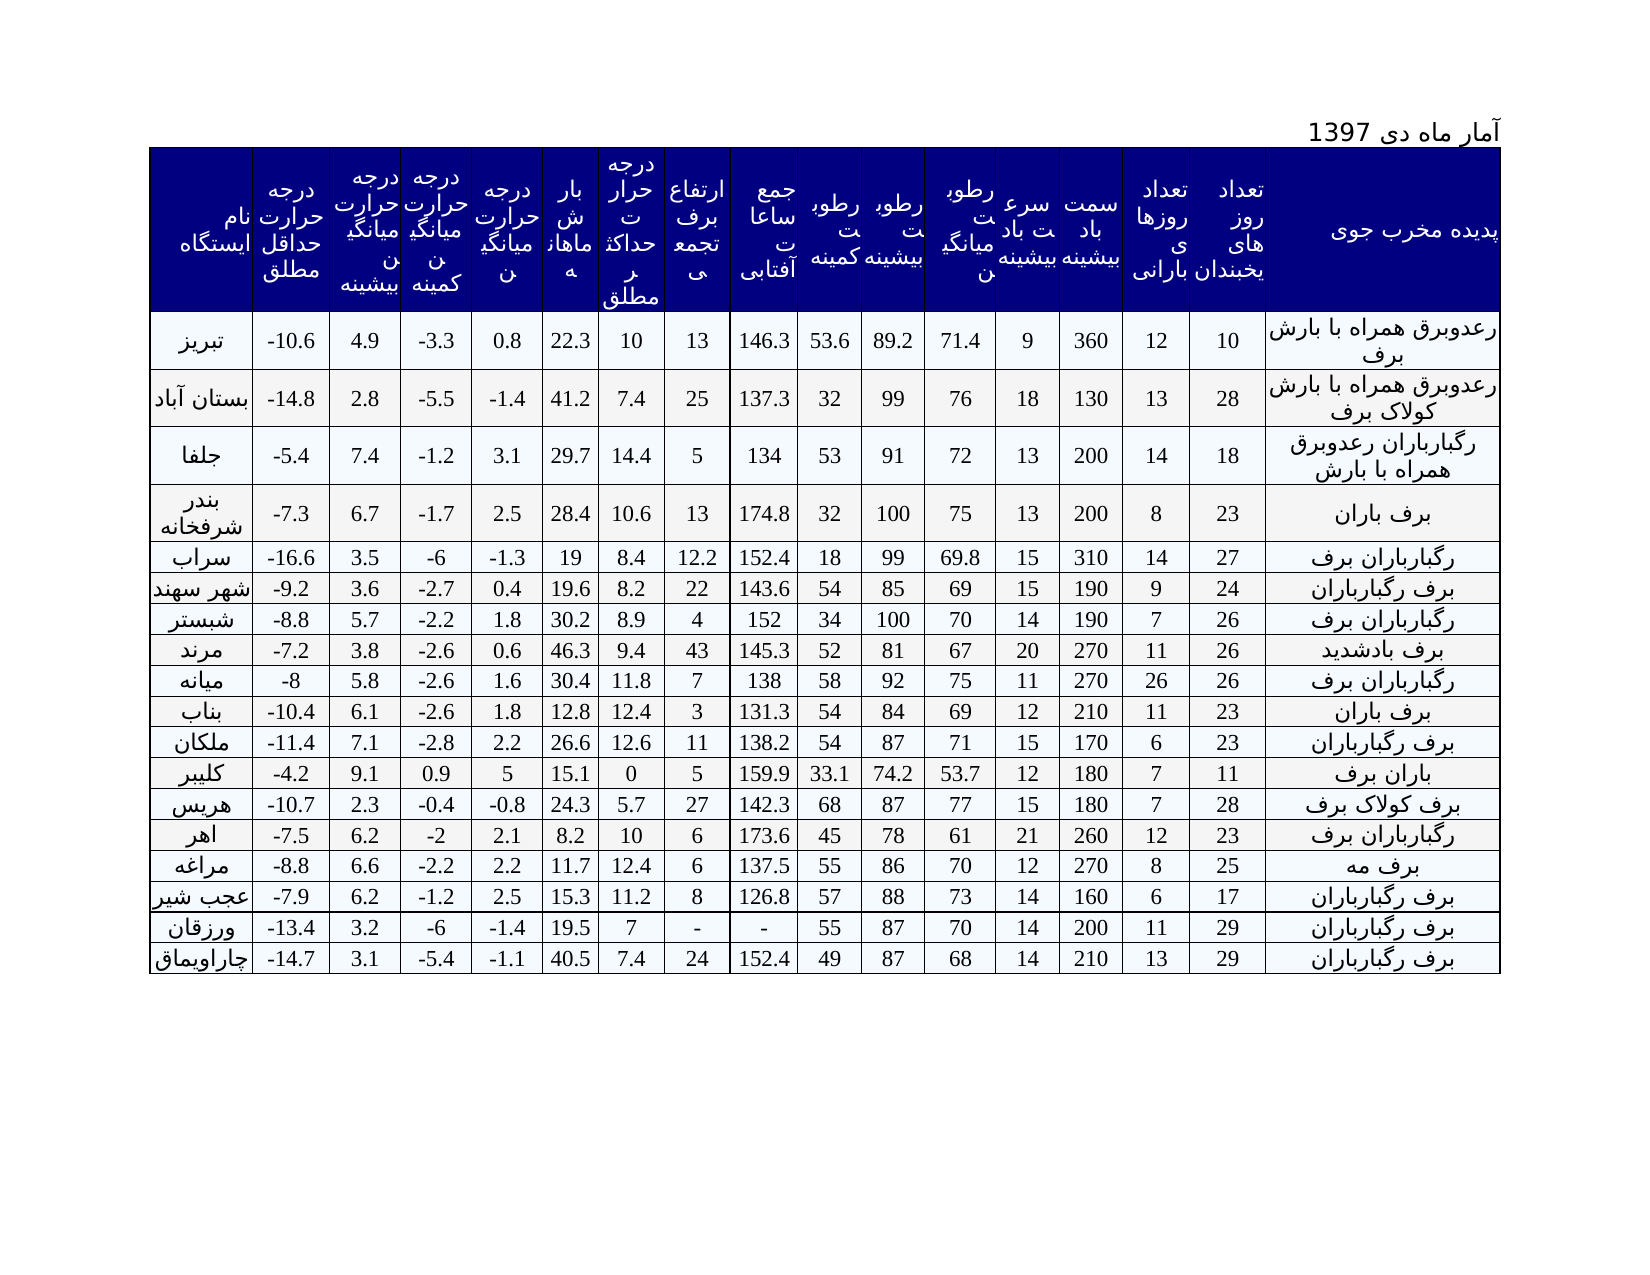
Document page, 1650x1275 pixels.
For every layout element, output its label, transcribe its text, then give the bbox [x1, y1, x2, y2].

table_cell 8.4 [599, 542, 664, 572]
table_cell 21 [996, 820, 1059, 850]
table_cell 9 [996, 312, 1059, 369]
table_cell 27 [665, 789, 729, 819]
table_cell 6 [1123, 727, 1189, 757]
table_cell 0.9 [401, 758, 471, 788]
table_cell 12 [996, 697, 1059, 726]
table_cell 57 [798, 882, 861, 911]
table_cell 126.8 [731, 882, 797, 911]
table_cell برف باران [1266, 485, 1499, 541]
table_cell 46.3 [543, 635, 598, 665]
table_cell 134 [731, 427, 797, 484]
table_header درجه حرارت میانگین بیشینه [330, 148, 400, 311]
table_cell 12 [996, 851, 1059, 881]
table_cell 11 [1123, 635, 1189, 665]
table_cell بستان آباد [151, 370, 252, 426]
table_cell 14 [1123, 427, 1189, 484]
table_cell 8.2 [543, 820, 598, 850]
table_cell -1.4 [472, 913, 542, 942]
table_cell -2.8 [401, 727, 471, 757]
table_cell 2.3 [330, 789, 400, 819]
table_cell 7.4 [599, 943, 664, 973]
table_cell 12.2 [665, 542, 729, 572]
table_cell برف رگبارباران [1266, 913, 1499, 942]
table_cell 7.4 [599, 370, 664, 426]
table_cell 180 [1060, 789, 1122, 819]
table_cell برف کولاک برف [1266, 789, 1499, 819]
table_cell 2.5 [472, 485, 542, 541]
table_cell 7.1 [330, 727, 400, 757]
table_cell 13 [665, 485, 729, 541]
table_cell -13.4 [253, 913, 329, 942]
table_cell ميانه [151, 666, 252, 696]
table_cell -2.6 [401, 697, 471, 726]
table_cell 89.2 [862, 312, 924, 369]
table_cell 19.5 [543, 913, 598, 942]
table_cell 10 [599, 820, 664, 850]
table_cell بناب [151, 697, 252, 726]
table_cell 6.2 [330, 820, 400, 850]
table_cell 19 [543, 542, 598, 572]
table_cell رعدوبرق همراه با بارش برف [1266, 312, 1499, 369]
table_cell 43 [665, 635, 729, 665]
table_cell 22 [665, 573, 729, 603]
table_cell 10 [1190, 312, 1265, 369]
table_cell برف رگبارباران [1266, 882, 1499, 911]
table_cell 74.2 [862, 758, 924, 788]
table_header جمع ساعات آفتابی [731, 148, 797, 311]
table_cell -10.6 [253, 312, 329, 369]
table_cell 30.4 [543, 666, 598, 696]
table_cell 58 [798, 666, 861, 696]
table_cell 152.4 [731, 943, 797, 973]
table_cell 14 [996, 882, 1059, 911]
table_cell 23 [1190, 485, 1265, 541]
table_cell 45 [798, 820, 861, 850]
table_cell 15.3 [543, 882, 598, 911]
table_cell -7.5 [253, 820, 329, 850]
table_cell -0.4 [401, 789, 471, 819]
table_cell 14 [996, 913, 1059, 942]
table_cell 26 [1190, 635, 1265, 665]
table_cell 6.1 [330, 697, 400, 726]
table_cell 0.8 [472, 312, 542, 369]
table_cell 70 [925, 851, 995, 881]
table_cell برف رگبارباران [1266, 573, 1499, 603]
table_cell سراب [151, 542, 252, 572]
table_cell رگبارباران رعدوبرق همراه با بارش [1266, 427, 1499, 484]
table_cell 3.1 [330, 943, 400, 973]
table_cell 3.1 [472, 427, 542, 484]
table_cell مراغه [151, 851, 252, 881]
table_header تعداد روزهای بارانی [1123, 148, 1189, 311]
table_cell 100 [862, 604, 924, 634]
table_cell 6 [665, 820, 729, 850]
table_header درجه حرارت حداکثر مطلق [599, 148, 664, 311]
table_cell 41.2 [543, 370, 598, 426]
table_cell -5.5 [401, 370, 471, 426]
table_cell 4 [665, 604, 729, 634]
table_cell 270 [1060, 851, 1122, 881]
table_cell 53.6 [798, 312, 861, 369]
table_cell عجب شیر [151, 882, 252, 911]
table_cell 99 [862, 370, 924, 426]
table_cell -1.1 [472, 943, 542, 973]
table_cell 11.8 [599, 666, 664, 696]
table_cell 14 [1123, 542, 1189, 572]
table_cell 68 [798, 789, 861, 819]
table_cell 138 [731, 666, 797, 696]
table_cell 23 [1190, 697, 1265, 726]
table_cell 9 [1123, 573, 1189, 603]
table_cell 210 [1060, 943, 1122, 973]
table_cell -8.8 [253, 851, 329, 881]
table_cell -2.2 [401, 851, 471, 881]
table_cell 137.5 [731, 851, 797, 881]
table_cell -11.4 [253, 727, 329, 757]
table_cell رگبارباران برف [1266, 820, 1499, 850]
table_cell 7 [599, 913, 664, 942]
table_cell 160 [1060, 882, 1122, 911]
table_cell 99 [862, 542, 924, 572]
table_cell 6.2 [330, 882, 400, 911]
table_cell 75 [925, 485, 995, 541]
table_cell 6.7 [330, 485, 400, 541]
table_cell 12 [1123, 312, 1189, 369]
table_cell برف مه [1266, 851, 1499, 881]
table_cell -1.2 [401, 427, 471, 484]
table_cell 69 [925, 697, 995, 726]
table_cell 68 [925, 943, 995, 973]
table_cell 146.3 [731, 312, 797, 369]
table_cell 8 [1123, 851, 1189, 881]
table_cell 29 [1190, 913, 1265, 942]
table_cell -7.2 [253, 635, 329, 665]
text آمار ماه دی 1397 [150, 118, 1500, 147]
table_cell -14.8 [253, 370, 329, 426]
table_cell 173.6 [731, 820, 797, 850]
table_cell 53 [798, 427, 861, 484]
table_cell 143.6 [731, 573, 797, 603]
table_cell 5 [665, 758, 729, 788]
table_cell 88 [862, 882, 924, 911]
table_cell 12 [1123, 820, 1189, 850]
table_cell 77 [925, 789, 995, 819]
table_cell 7 [665, 666, 729, 696]
table_cell - [731, 913, 797, 942]
table_cell -2.6 [401, 635, 471, 665]
table_cell 54 [798, 727, 861, 757]
table_cell رگبارباران برف [1266, 604, 1499, 634]
table_cell -14.7 [253, 943, 329, 973]
table_cell -9.2 [253, 573, 329, 603]
table_cell 69 [925, 573, 995, 603]
table_header رطوبت کمینه [798, 148, 861, 311]
table_cell تبريز [151, 312, 252, 369]
table_cell 13 [665, 312, 729, 369]
table_cell 55 [798, 913, 861, 942]
table_cell رعدوبرق همراه با بارش کولاک برف [1266, 370, 1499, 426]
table_cell 34 [798, 604, 861, 634]
table_cell اهر [151, 820, 252, 850]
table_cell 19.6 [543, 573, 598, 603]
table_cell 67 [925, 635, 995, 665]
table_cell 18 [996, 370, 1059, 426]
table_cell 200 [1060, 427, 1122, 484]
table_cell 18 [1190, 427, 1265, 484]
table_cell ورزقان [151, 913, 252, 942]
table_cell 76 [925, 370, 995, 426]
table_cell 92 [862, 666, 924, 696]
table_cell 9.1 [330, 758, 400, 788]
table_cell شبستر [151, 604, 252, 634]
table_cell برف رگبارباران [1266, 727, 1499, 757]
table_cell 2.2 [472, 851, 542, 881]
table_header بارش ماهانه [543, 148, 598, 311]
table_cell -5.4 [253, 427, 329, 484]
table_cell 11 [1123, 697, 1189, 726]
table_cell 12.6 [599, 727, 664, 757]
table_cell 33.1 [798, 758, 861, 788]
table_cell 210 [1060, 697, 1122, 726]
table_cell 14 [996, 943, 1059, 973]
table_cell 5.8 [330, 666, 400, 696]
table_cell 27 [1190, 542, 1265, 572]
table_cell 200 [1060, 485, 1122, 541]
table_cell 7 [1123, 758, 1189, 788]
table_cell 24.3 [543, 789, 598, 819]
table_cell 142.3 [731, 789, 797, 819]
table_cell 32 [798, 370, 861, 426]
table_cell -3.3 [401, 312, 471, 369]
table_cell -1.7 [401, 485, 471, 541]
table_cell 78 [862, 820, 924, 850]
table_cell 0 [599, 758, 664, 788]
table_cell 174.8 [731, 485, 797, 541]
table_cell -2.2 [401, 604, 471, 634]
table_cell 24 [665, 943, 729, 973]
table_cell 131.3 [731, 697, 797, 726]
table_header تعداد روز های یخبندان [1190, 148, 1265, 311]
table_cell 53.7 [925, 758, 995, 788]
table_cell 12 [996, 758, 1059, 788]
table_cell 29.7 [543, 427, 598, 484]
table_cell 2.2 [472, 727, 542, 757]
table_cell -10.4 [253, 697, 329, 726]
table_cell 15 [996, 573, 1059, 603]
table_cell 15 [996, 542, 1059, 572]
table_cell 17 [1190, 882, 1265, 911]
table_cell 1.8 [472, 697, 542, 726]
table_cell باران برف [1266, 758, 1499, 788]
table_cell 152 [731, 604, 797, 634]
table_cell 7 [1123, 789, 1189, 819]
table_cell 4.9 [330, 312, 400, 369]
table_header رطوبت بیشینه [862, 148, 924, 311]
table_cell 270 [1060, 666, 1122, 696]
table_cell 3.5 [330, 542, 400, 572]
table_cell 61 [925, 820, 995, 850]
table_cell 180 [1060, 758, 1122, 788]
table_cell چاراویماق [151, 943, 252, 973]
table_cell 10 [599, 312, 664, 369]
table_cell 71 [925, 727, 995, 757]
table_cell 11.2 [599, 882, 664, 911]
table_cell 11.7 [543, 851, 598, 881]
table_cell 85 [862, 573, 924, 603]
table_cell 40.5 [543, 943, 598, 973]
table_cell 5.7 [599, 789, 664, 819]
table_cell 14.4 [599, 427, 664, 484]
table_header پدیده مخرب جوی [1266, 148, 1499, 311]
table_header درجه حرارت میانگین کمینه [401, 148, 471, 311]
table_cell رگبارباران برف [1266, 542, 1499, 572]
table_cell 87 [862, 943, 924, 973]
table_cell 13 [1123, 943, 1189, 973]
table_header رطوبت میانگین [925, 148, 995, 311]
table_header درجه حرارت حداقل مطلق [253, 148, 329, 311]
table_cell 69.8 [925, 542, 995, 572]
table_cell كليبر [151, 758, 252, 788]
table_cell 75 [925, 666, 995, 696]
table_cell 71.4 [925, 312, 995, 369]
table_cell 1.8 [472, 604, 542, 634]
table_cell 12.4 [599, 851, 664, 881]
table_cell 14 [996, 604, 1059, 634]
table_cell 87 [862, 789, 924, 819]
table_cell 54 [798, 573, 861, 603]
table_cell ملکان [151, 727, 252, 757]
table_cell 200 [1060, 913, 1122, 942]
table_cell 8.9 [599, 604, 664, 634]
table_cell 26 [1190, 666, 1265, 696]
table_cell بندر شرفخانه [151, 485, 252, 541]
table_cell 29 [1190, 943, 1265, 973]
table_cell 0.6 [472, 635, 542, 665]
table_cell -7.3 [253, 485, 329, 541]
table_cell 2.5 [472, 882, 542, 911]
table_cell 1.6 [472, 666, 542, 696]
table_cell 84 [862, 697, 924, 726]
table_cell 52 [798, 635, 861, 665]
table_cell 20 [996, 635, 1059, 665]
table_cell 13 [996, 427, 1059, 484]
table_cell 8.2 [599, 573, 664, 603]
table_header سرعت باد بیشینه [996, 148, 1059, 311]
table_cell 28 [1190, 789, 1265, 819]
table_cell 138.2 [731, 727, 797, 757]
table_cell 18 [798, 542, 861, 572]
table_cell رگبارباران برف [1266, 666, 1499, 696]
table_cell 170 [1060, 727, 1122, 757]
table_cell 130 [1060, 370, 1122, 426]
table_cell 23 [1190, 820, 1265, 850]
table_cell 12.8 [543, 697, 598, 726]
table_cell 159.9 [731, 758, 797, 788]
table_cell 55 [798, 851, 861, 881]
table_cell 9.4 [599, 635, 664, 665]
table_cell -7.9 [253, 882, 329, 911]
table_cell 310 [1060, 542, 1122, 572]
table_cell 15 [996, 727, 1059, 757]
table_cell -2.6 [401, 666, 471, 696]
table_cell 30.2 [543, 604, 598, 634]
table_cell 260 [1060, 820, 1122, 850]
table_cell 6.6 [330, 851, 400, 881]
table_cell 190 [1060, 604, 1122, 634]
table_cell 152.4 [731, 542, 797, 572]
table_cell -2 [401, 820, 471, 850]
table_cell 12.4 [599, 697, 664, 726]
table_cell - [665, 913, 729, 942]
table_header نام ایستگاه [151, 148, 252, 311]
table_cell 26.6 [543, 727, 598, 757]
table_cell 28.4 [543, 485, 598, 541]
table_cell 25 [1190, 851, 1265, 881]
table_cell 8 [665, 882, 729, 911]
table_cell -6 [401, 542, 471, 572]
table_cell 54 [798, 697, 861, 726]
table_cell 11 [1123, 913, 1189, 942]
table_cell 26 [1123, 666, 1189, 696]
table_cell 3.2 [330, 913, 400, 942]
table_cell 270 [1060, 635, 1122, 665]
table_cell -8 [253, 666, 329, 696]
table_cell هریس [151, 789, 252, 819]
table_cell 3.6 [330, 573, 400, 603]
table_cell 137.3 [731, 370, 797, 426]
table_cell 6 [1123, 882, 1189, 911]
table_cell برف بادشدید [1266, 635, 1499, 665]
table_cell 73 [925, 882, 995, 911]
table_header درجه حرارت میانگین [472, 148, 542, 311]
table_cell -6 [401, 913, 471, 942]
table_cell 22.3 [543, 312, 598, 369]
table_cell 8 [1123, 485, 1189, 541]
table_cell 26 [1190, 604, 1265, 634]
table_header ارتفاع برف تجمعی [665, 148, 729, 311]
table_cell -16.6 [253, 542, 329, 572]
table_cell 70 [925, 604, 995, 634]
table_cell جلفا [151, 427, 252, 484]
table_cell -10.7 [253, 789, 329, 819]
table_cell 23 [1190, 727, 1265, 757]
table_cell -5.4 [401, 943, 471, 973]
table_cell 13 [996, 485, 1059, 541]
table_cell -1.4 [472, 370, 542, 426]
table_cell 2.8 [330, 370, 400, 426]
table_cell 87 [862, 727, 924, 757]
table_cell 15 [996, 789, 1059, 819]
table_cell 5 [472, 758, 542, 788]
table_cell 7 [1123, 604, 1189, 634]
table_cell 5.7 [330, 604, 400, 634]
table_cell 24 [1190, 573, 1265, 603]
table_cell 28 [1190, 370, 1265, 426]
table_cell 360 [1060, 312, 1122, 369]
table_cell 70 [925, 913, 995, 942]
table_cell مرند [151, 635, 252, 665]
table_cell 3.8 [330, 635, 400, 665]
table_cell 81 [862, 635, 924, 665]
table_cell 100 [862, 485, 924, 541]
table_cell 190 [1060, 573, 1122, 603]
table_cell -2.7 [401, 573, 471, 603]
table_cell 15.1 [543, 758, 598, 788]
table_cell 72 [925, 427, 995, 484]
table_cell 11 [665, 727, 729, 757]
table_cell 10.6 [599, 485, 664, 541]
table_cell 87 [862, 913, 924, 942]
table_cell 0.4 [472, 573, 542, 603]
table_cell 145.3 [731, 635, 797, 665]
table_cell 25 [665, 370, 729, 426]
table_cell 2.1 [472, 820, 542, 850]
table_cell 91 [862, 427, 924, 484]
table_header سمت باد بیشینه [1060, 148, 1122, 311]
table_cell 5 [665, 427, 729, 484]
table_cell 3 [665, 697, 729, 726]
table_cell 6 [665, 851, 729, 881]
table_cell 7.4 [330, 427, 400, 484]
table_cell 13 [1123, 370, 1189, 426]
table_cell 11 [996, 666, 1059, 696]
table_cell -1.3 [472, 542, 542, 572]
table_cell 32 [798, 485, 861, 541]
table_cell -0.8 [472, 789, 542, 819]
table_cell 49 [798, 943, 861, 973]
table_cell -4.2 [253, 758, 329, 788]
table_cell -8.8 [253, 604, 329, 634]
table_cell -1.2 [401, 882, 471, 911]
table_cell شهر سهند [151, 573, 252, 603]
table_cell 11 [1190, 758, 1265, 788]
table_cell 86 [862, 851, 924, 881]
table_cell برف باران [1266, 697, 1499, 726]
table_cell برف رگبارباران [1266, 943, 1499, 973]
